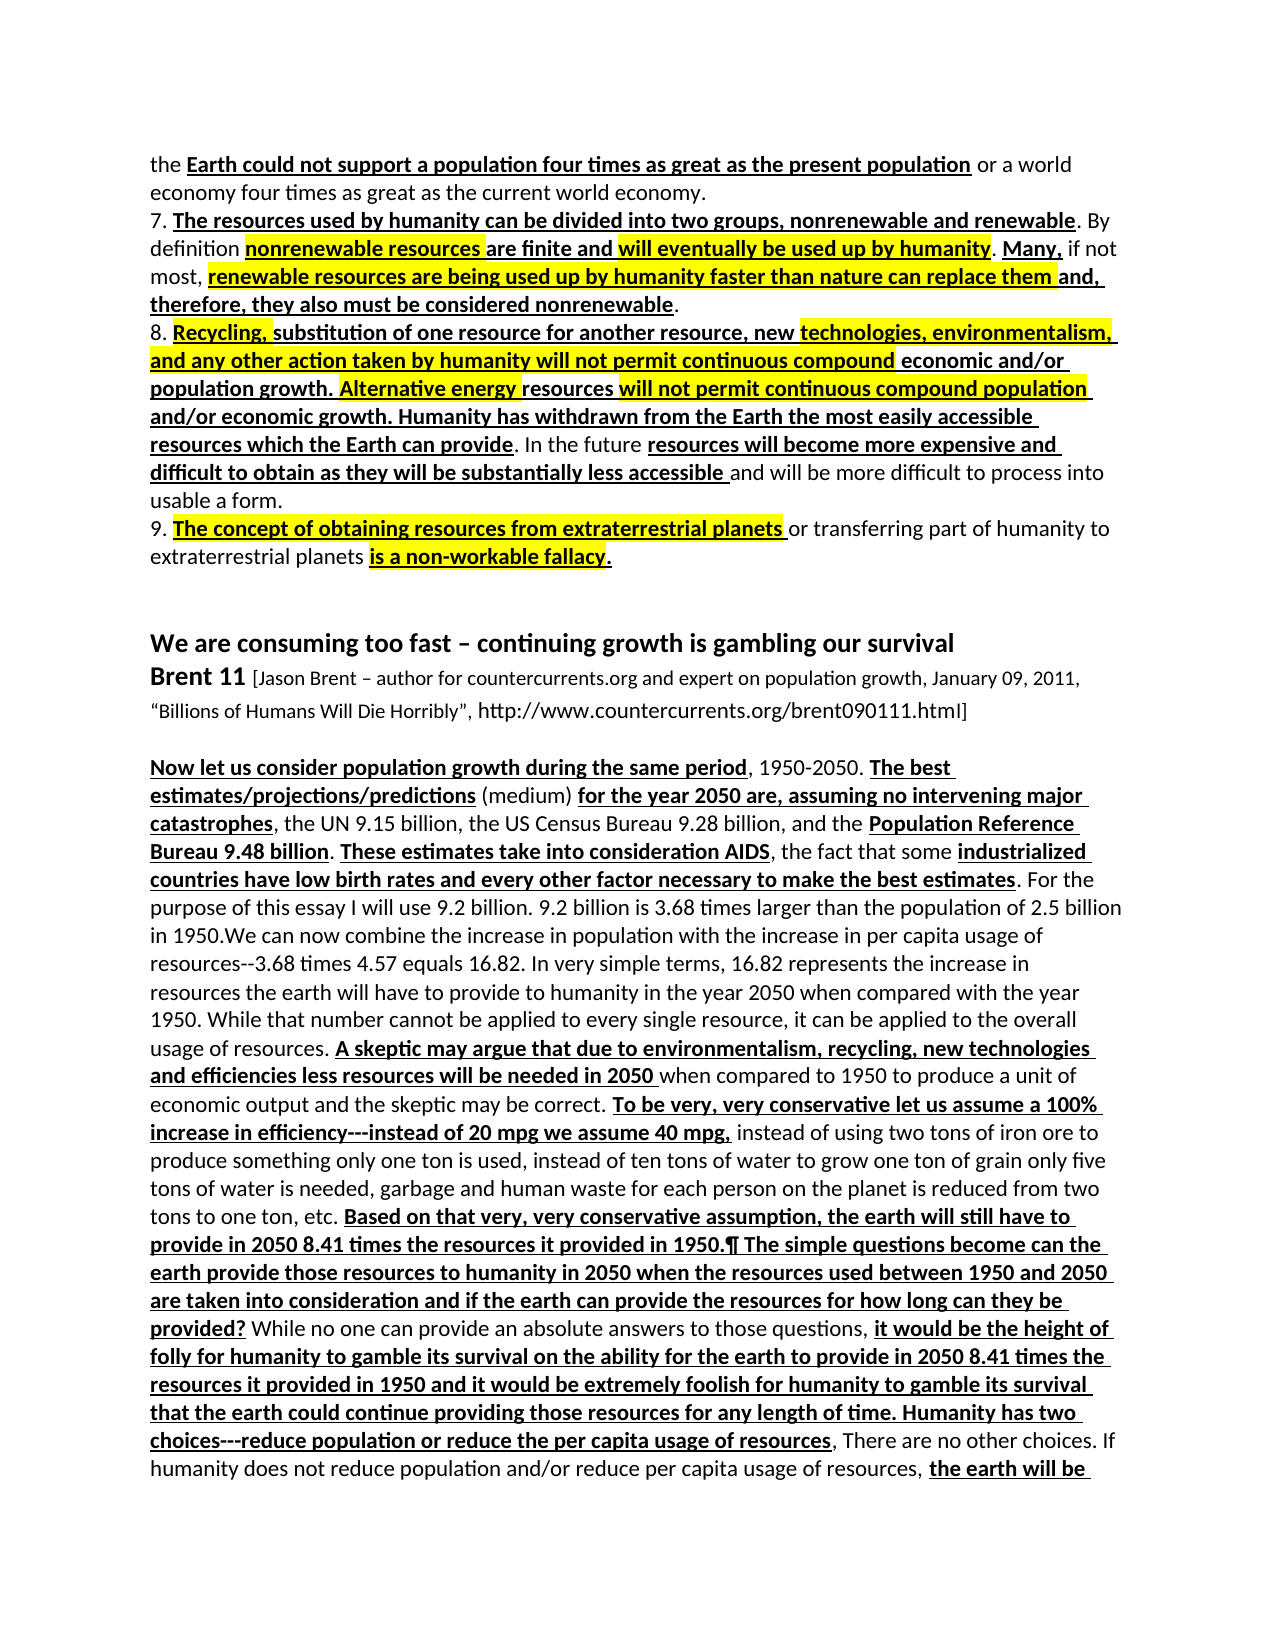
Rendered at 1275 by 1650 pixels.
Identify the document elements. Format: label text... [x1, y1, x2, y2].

text 9. The concept of obtaining resources from extraterrestrial planets or transferring part of humanity to extraterrestrial planets is a non-workable fallacy. [150, 514, 369, 570]
text We are consuming too fast – continuing growth is gambling our survival [150, 626, 1125, 659]
text 9. The concept of obtaining resources from extraterrestrial planets or transferring part of humanity to extraterrestrial planets is a non-workable fallacy. [606, 514, 1125, 570]
text 8. Recycling, substitution of one resource for another resource, new technologies, environmentalism, and any other action taken by humanity will not permit continuous compound economic and/or population growth. Alternative energy resources will not permit continuous compound population and/or economic growth. Humanity has withdrawn from the Earth the most easily accessible resources which the Earth can provide. In the future resources will become more expensive and difficult to obtain as they will be substantially less accessible and will be more difficult to process into usable a form. [150, 318, 1125, 514]
text 7. The resources used by humanity can be divided into two groups, nonrenewable and renewable. By definition nonrenewable resources are finite and will eventually be used up by humanity. Many, if not most, renewable resources are being used up by humanity faster than nature can replace them and, therefore, they also must be considered nonrenewable. [150, 206, 1125, 318]
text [150, 150, 1125, 206]
text Brent 11 [Jason Brent – author for countercurrents.org and expert on population growth, January 09, 2011, “Billions of Humans Will Die Horribly”, http://www.countercurrents.org/brent090111.html] [150, 659, 1125, 725]
